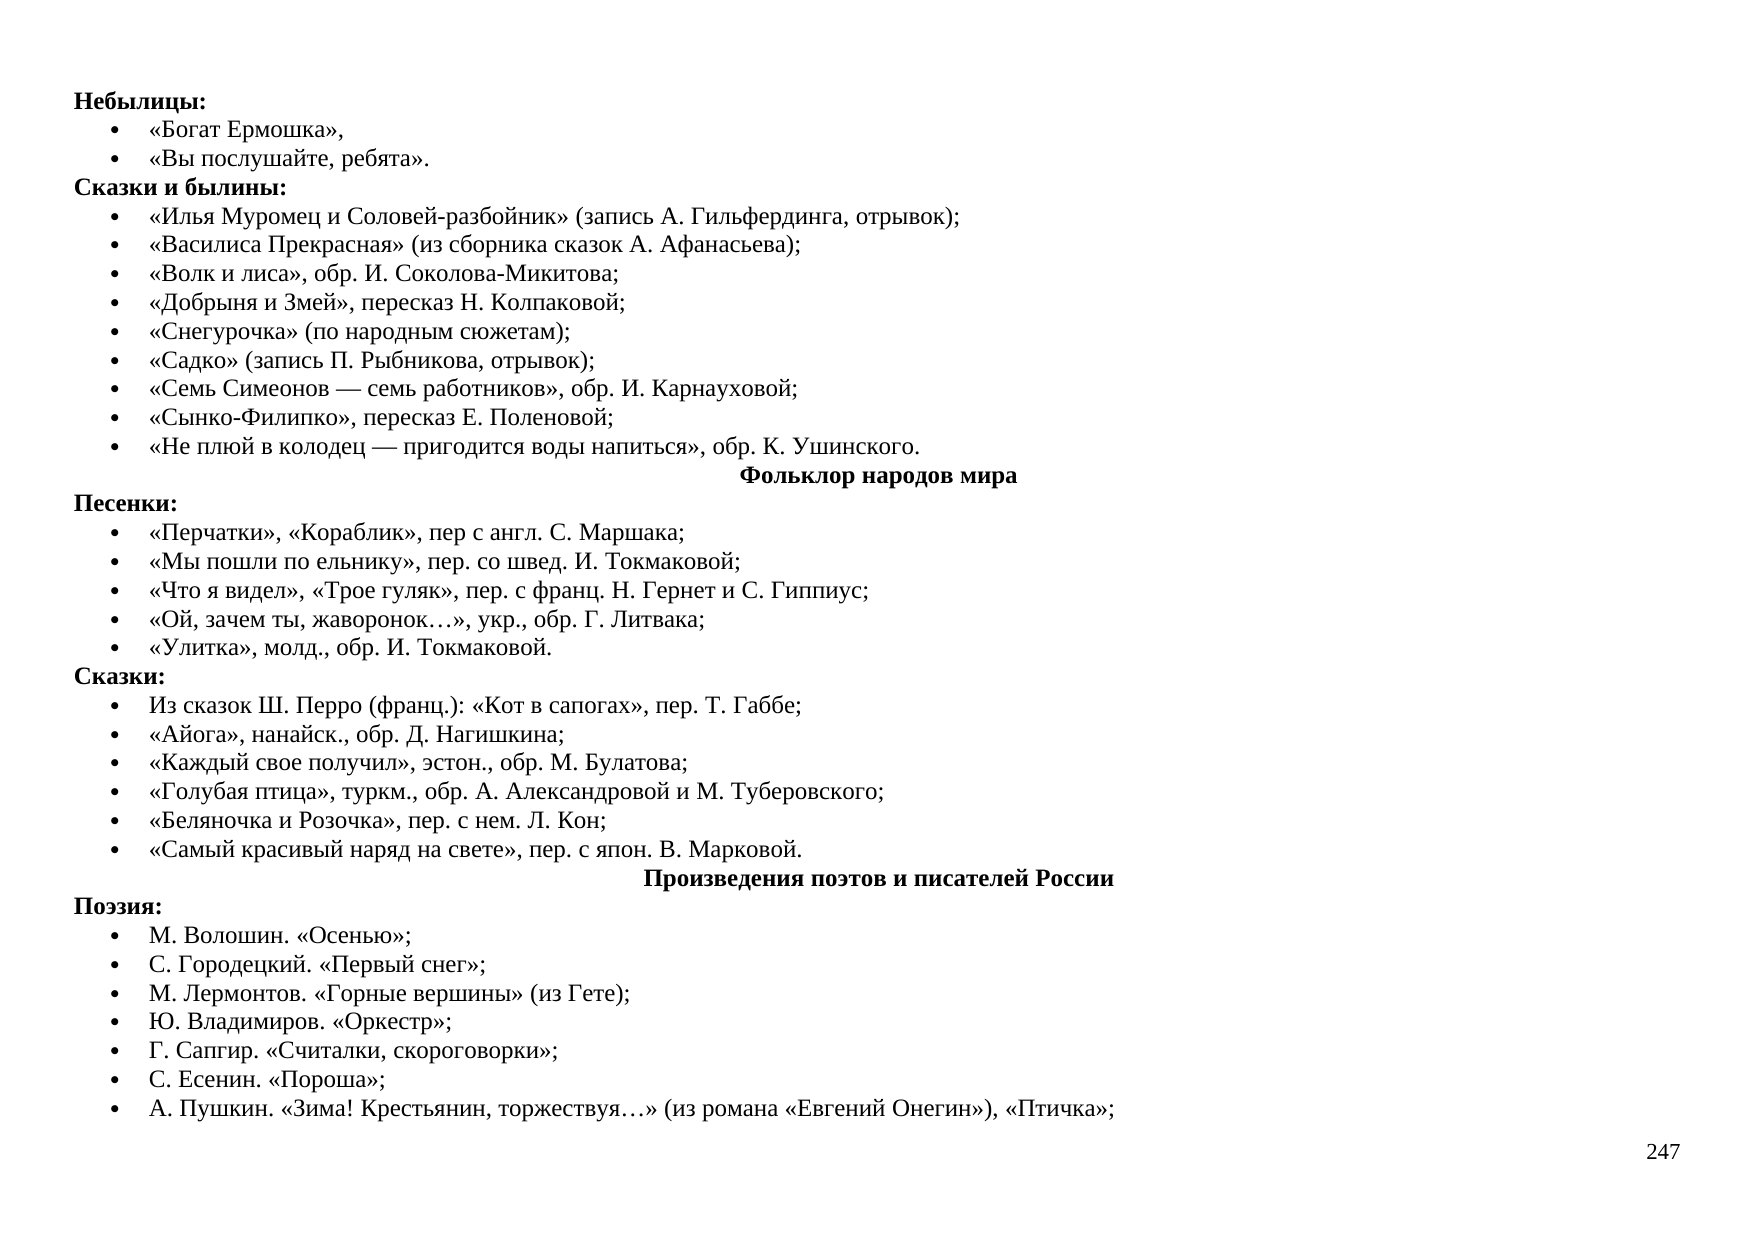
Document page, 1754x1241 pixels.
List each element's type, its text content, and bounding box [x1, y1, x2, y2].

text Фольклор народов мира [739, 460, 1739, 489]
list Ю. Владимиров. «Оркестр»; [111, 1006, 1739, 1035]
text Небылицы: [74, 86, 1739, 115]
list «Айога», нанайск., обр. Д. Нагишкина; [111, 719, 1739, 747]
list «Волк и лиса», обр. И. Соколова-Микитова; [111, 258, 1739, 287]
list «Улитка», молд., обр. И. Токмаковой. [111, 632, 1739, 661]
list М. Волошин. «Осенью»; [111, 920, 1739, 949]
list «Семь Симеонов — семь работников», обр. И. Карнауховой; [111, 373, 1739, 402]
list Из сказок Ш. Перро (франц.): «Кот в сапогах», пер. Т. Габбе; [111, 690, 1739, 719]
list «Богат Ермошка», [111, 115, 1739, 143]
text Песенки: [74, 489, 1739, 517]
list «Ой, зачем ты, жаворонок…», укр., обр. Г. Литвака; [111, 604, 1739, 632]
list «Беляночка и Розочка», пер. с нем. Л. Кон; [111, 805, 1739, 834]
list «Сынко-Филипко», пересказ Е. Поленовой; [111, 402, 1739, 431]
list А. Пушкин. «Зима! Крестьянин, торжествуя…» (из романа «Евгений Онегин»), «Птичка»; [111, 1093, 1739, 1121]
list «Что я видел», «Трое гуляк», пер. с франц. Н. Гернет и С. Гиппиус; [111, 575, 1739, 604]
list «Самый красивый наряд на свете», пер. с япон. В. Марковой. [111, 834, 1739, 863]
list М. Лермонтов. «Горные вершины» (из Гете); [111, 978, 1739, 1006]
list «Садко» (запись П. Рыбникова, отрывок); [111, 345, 1739, 373]
list «Каждый свое получил», эстон., обр. М. Булатова; [111, 747, 1739, 776]
list «Василиса Прекрасная» (из сборника сказок А. Афанасьева); [111, 230, 1739, 258]
text Поэзия: [74, 892, 1739, 920]
list «Илья Муромец и Соловей-разбойник» (запись А. Гильфердинга, отрывок); [111, 201, 1739, 230]
list Г. Сапгир. «Считалки, скороговорки»; [111, 1035, 1739, 1064]
list «Не плюй в колодец — пригодится воды напиться», обр. К. Ушинского. [111, 431, 1739, 460]
text Сказки: [74, 662, 1739, 690]
list «Снегурочка» (по народным сюжетам); [111, 316, 1739, 345]
list «Добрыня и Змей», пересказ Н. Колпаковой; [111, 287, 1739, 316]
list С. Есенин. «Пороша»; [111, 1064, 1739, 1093]
list «Вы послушайте, ребята». [111, 143, 1739, 172]
list «Голубая птица», туркм., обр. А. Александровой и М. Туберовского; [111, 776, 1739, 805]
text Сказки и былины: [74, 173, 1739, 201]
list С. Городецкий. «Первый снег»; [111, 949, 1739, 978]
list «Мы пошли по ельнику», пер. со швед. И. Токмаковой; [111, 546, 1739, 575]
text Произведения поэтов и писателей России [643, 863, 1739, 892]
list «Перчатки», «Кораблик», пер с англ. С. Маршака; [111, 517, 1739, 546]
